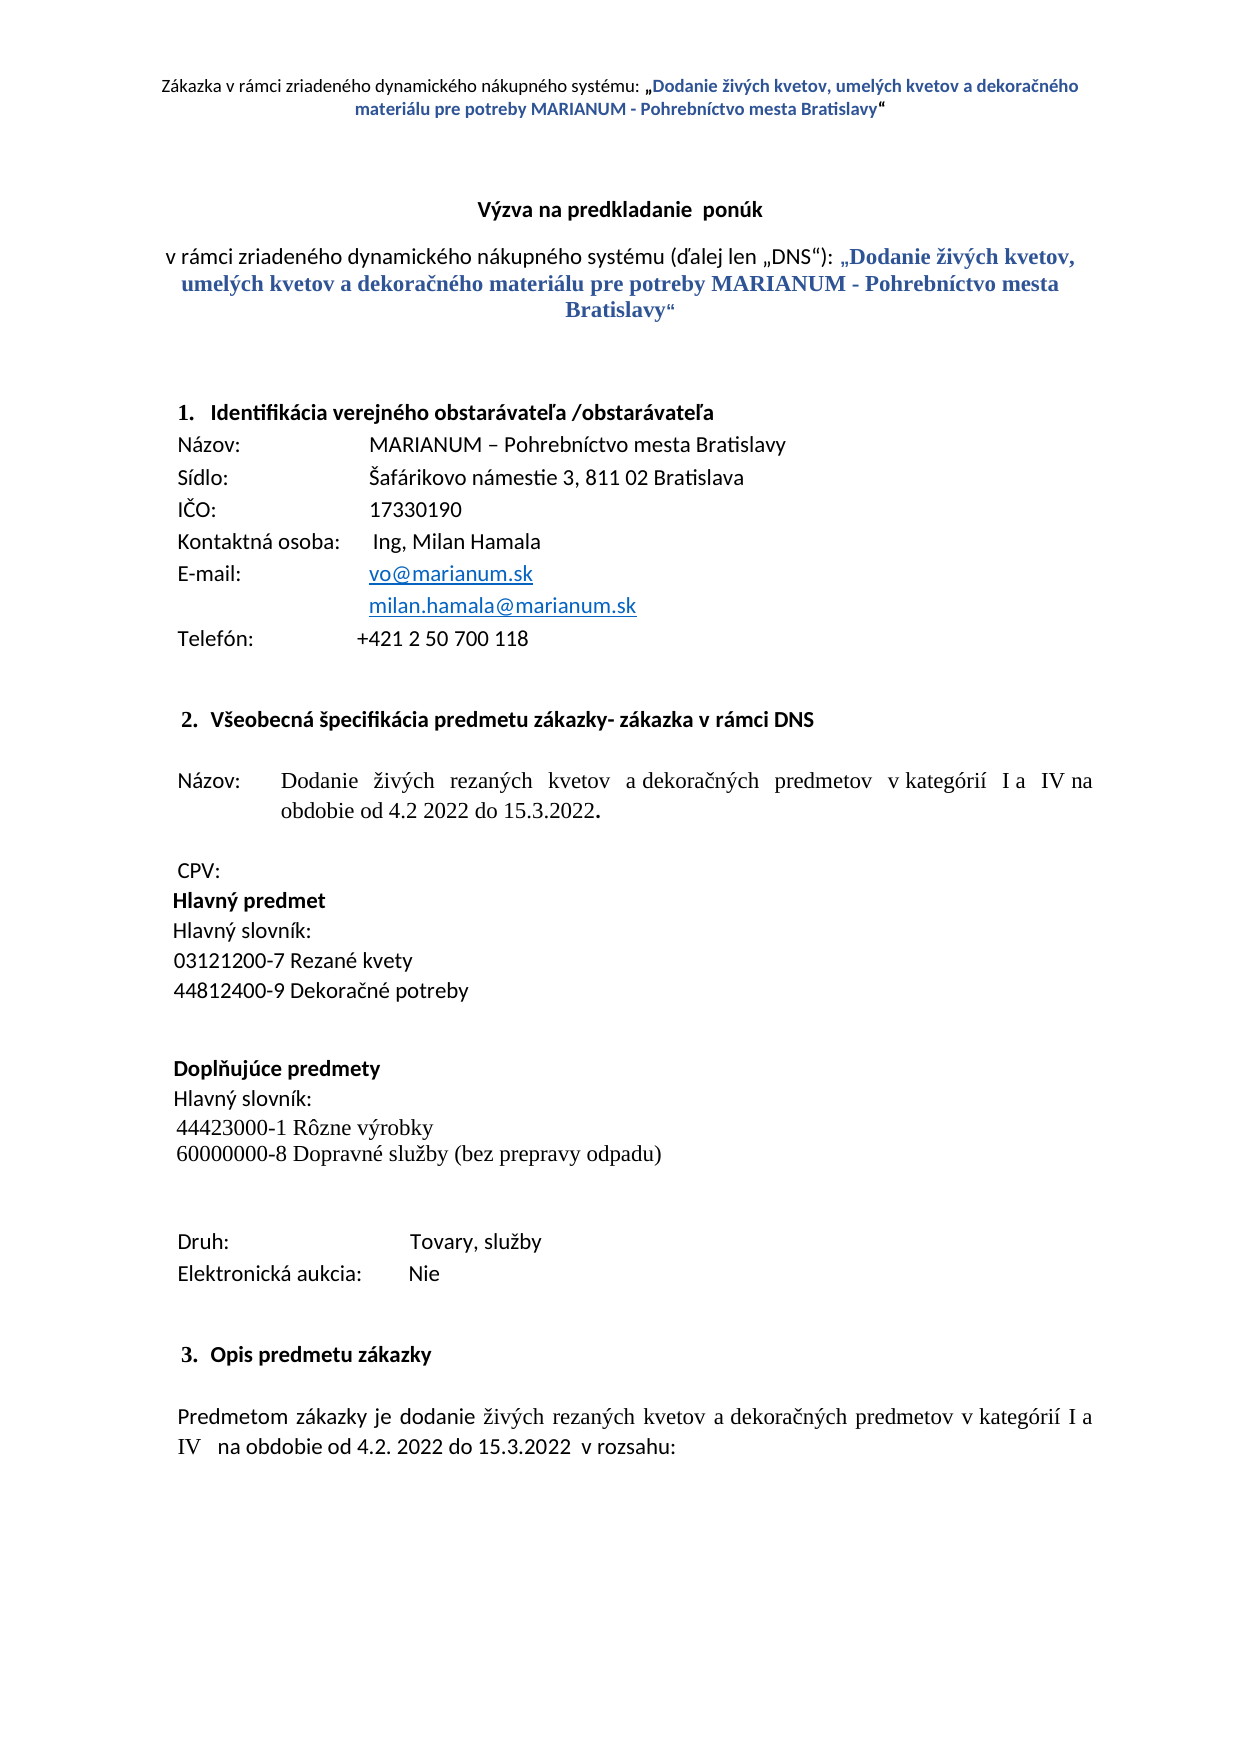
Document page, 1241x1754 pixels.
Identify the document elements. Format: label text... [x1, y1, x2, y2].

text 60000000-8 Dopravné služby (bez prepravy odpadu) [148, 1140, 1093, 1167]
text Výzva na predkladanie ponúk [148, 195, 1093, 223]
text 44812400-9 Dekoračné potreby [148, 977, 1093, 1004]
list Druh: Tovary, služby [177, 1227, 1093, 1255]
text Názov: MARIANUM – Pohrebníctvo mesta Bratislavy [177, 431, 1093, 459]
list Názov: Dodanie živých rezaných kvetov a dekoračných predmetov v kategórií I a IV na obdobie od 4.2 2022 do 15.3.2022. [177, 766, 1093, 824]
text E-mail: vo@marianum.sk [177, 559, 1093, 587]
text 03121200-7 Rezané kvety [148, 946, 1093, 974]
text milan.hamala@marianum.sk [177, 592, 1093, 619]
text v rámci zriadeného dynamického nákupného systému (ďalej len „DNS“): „Dodanie živých kvetov, umelých kvetov a dekoračného materiálu pre potreby MARIANUM - Pohrebníctvo mesta Bratislavy“ [148, 242, 1093, 323]
list Identifikácia verejného obstarávateľa /obstarávateľa [177, 398, 1093, 426]
list Predmetom zákazky je dodanie živých rezaných kvetov a dekoračných predmetov v kategórií I a IV na obdobie od 4.2. 2022 do 15.3.2022 v rozsahu: [177, 1402, 1093, 1460]
text Hlavný predmet [162, 886, 1093, 914]
list Všeobecná špecifikácia predmetu zákazky- zákazka v rámci DNS [181, 705, 1093, 733]
text Telefón: +421 2 50 700 118 [177, 624, 1093, 652]
text Kontaktná osoba: Ing, Milan Hamala [177, 527, 1093, 555]
list Elektronická aukcia: Nie [177, 1259, 1093, 1287]
text IČO: 17330190 [177, 495, 1093, 523]
text 44423000-1 Rôzne výrobky [148, 1114, 1093, 1140]
text Hlavný slovník: [148, 1084, 1093, 1112]
text Doplňujúce predmety [148, 1054, 1093, 1082]
text Sídlo: Šafárikovo námestie 3, 811 02 Bratislava [177, 463, 1093, 491]
list Opis predmetu zákazky [181, 1340, 1093, 1368]
text CPV: [163, 856, 1093, 884]
text Hlavný slovník: [148, 916, 1093, 944]
